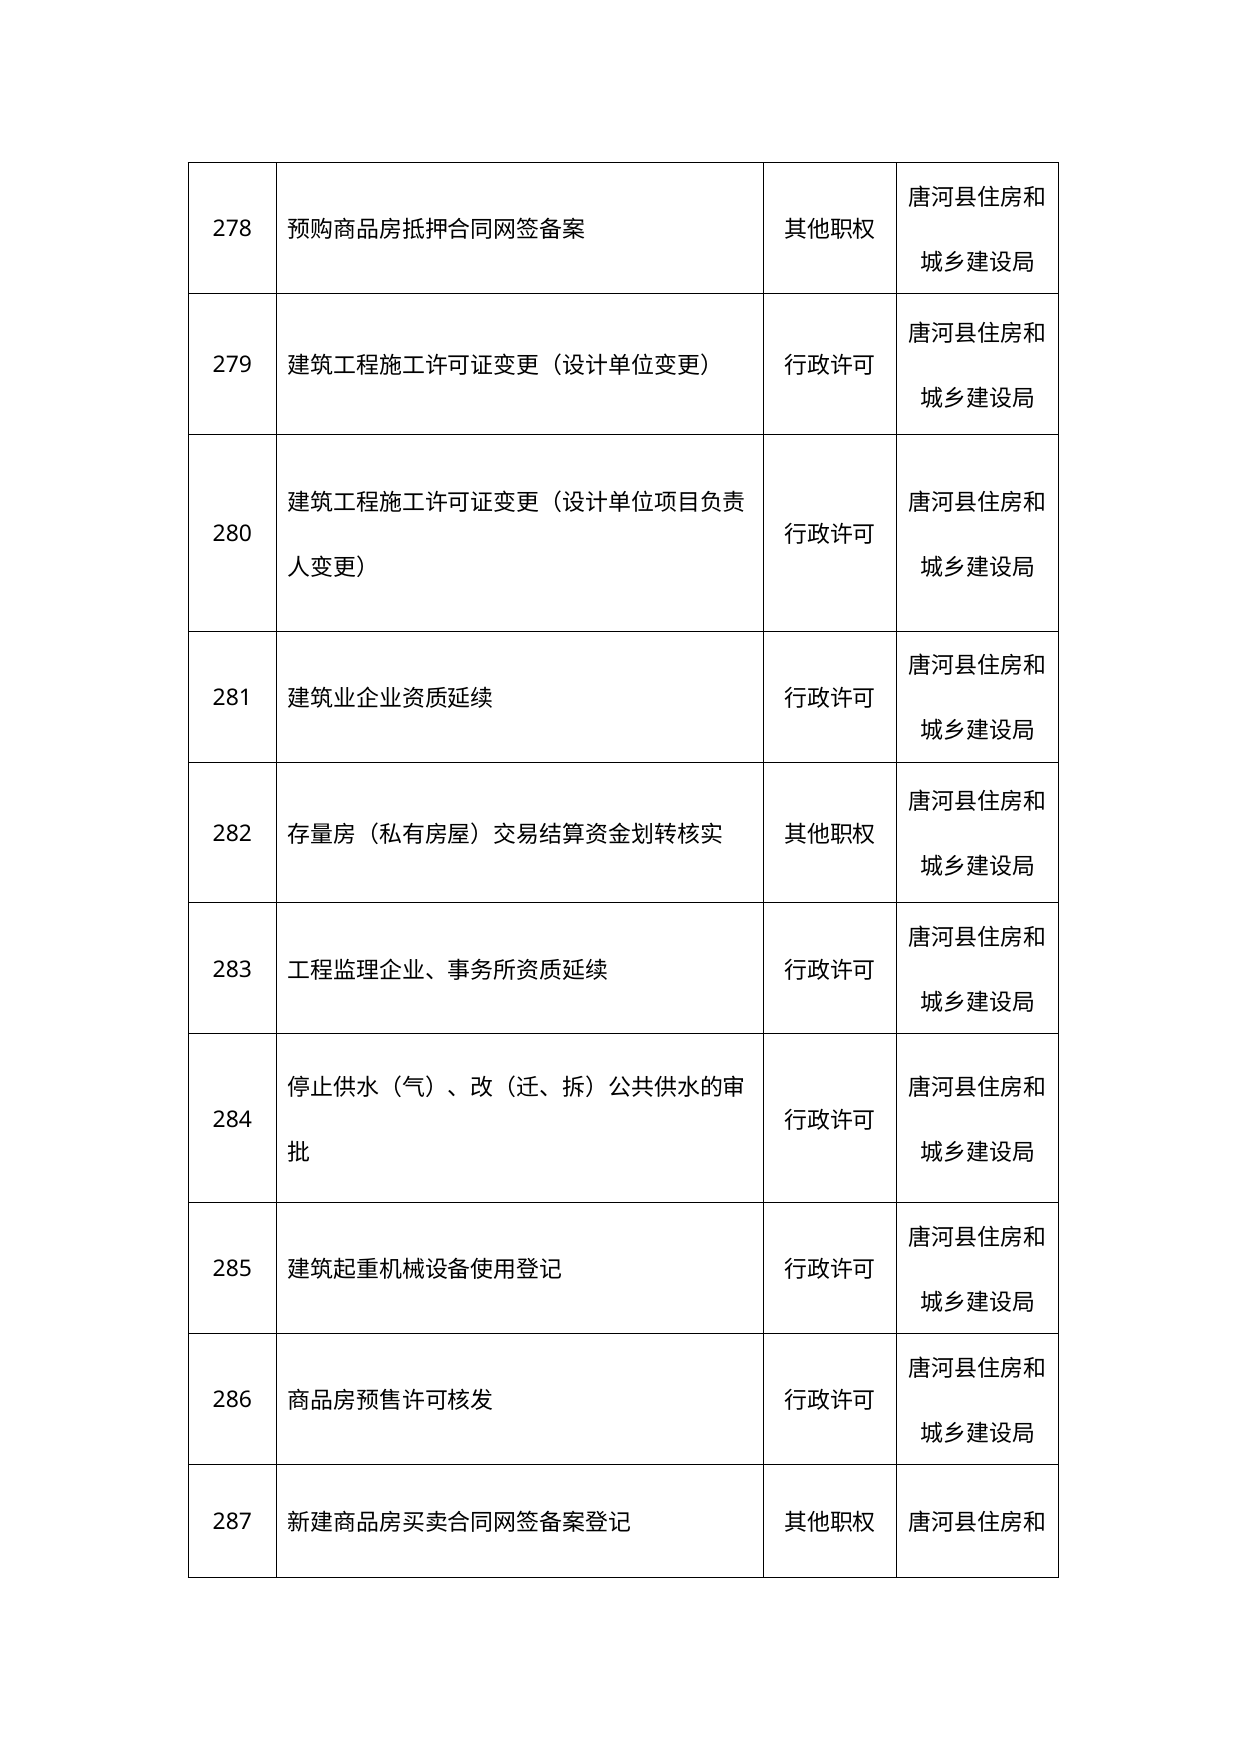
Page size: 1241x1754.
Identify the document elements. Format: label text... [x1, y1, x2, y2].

table_cell 停止供水（气）、改（迁、拆）公共供水的审批 [277, 1034, 763, 1202]
table_cell 282 [189, 763, 276, 902]
table_cell 284 [189, 1034, 276, 1202]
table_cell 唐河县住房和城乡建设局 [897, 1034, 1058, 1202]
table_cell 行政许可 [764, 435, 896, 631]
table_cell 281 [189, 632, 276, 762]
table_cell 唐河县住房和城乡建设局 [897, 435, 1058, 631]
table_cell 存量房（私有房屋）交易结算资金划转核实 [277, 763, 763, 902]
table_cell 唐河县住房和城乡建设局 [897, 1465, 1058, 1577]
table_cell 行政许可 [764, 903, 896, 1033]
table_cell 行政许可 [764, 1034, 896, 1202]
table_cell 279 [189, 294, 276, 434]
table_cell 280 [189, 435, 276, 631]
table_cell 建筑起重机械设备使用登记 [277, 1203, 763, 1333]
table_cell 278 [189, 163, 276, 293]
table_cell 其他职权 [764, 163, 896, 293]
table_cell 行政许可 [764, 294, 896, 434]
table_cell 其他职权 [764, 763, 896, 902]
table_cell 唐河县住房和城乡建设局 [897, 1203, 1058, 1333]
table_cell 285 [189, 1203, 276, 1333]
table_cell 其他职权 [764, 1465, 896, 1577]
table_cell 唐河县住房和城乡建设局 [897, 903, 1058, 1033]
table_cell 唐河县住房和城乡建设局 [897, 1334, 1058, 1464]
table_cell 283 [189, 903, 276, 1033]
table_cell 建筑工程施工许可证变更（设计单位项目负责人变更） [277, 435, 763, 631]
table_cell 唐河县住房和城乡建设局 [897, 632, 1058, 762]
table_cell 287 [189, 1465, 276, 1577]
table_cell 唐河县住房和城乡建设局 [897, 163, 1058, 293]
table_cell 286 [189, 1334, 276, 1464]
table_cell 商品房预售许可核发 [277, 1334, 763, 1464]
table_cell 预购商品房抵押合同网签备案 [277, 163, 763, 293]
table_cell 工程监理企业、事务所资质延续 [277, 903, 763, 1033]
table_cell 建筑工程施工许可证变更（设计单位变更） [277, 294, 763, 434]
table_cell 唐河县住房和城乡建设局 [897, 294, 1058, 434]
table_cell 行政许可 [764, 1334, 896, 1464]
table_cell 行政许可 [764, 1203, 896, 1333]
table_cell 唐河县住房和城乡建设局 [897, 763, 1058, 902]
table_cell 行政许可 [764, 632, 896, 762]
table_cell 建筑业企业资质延续 [277, 632, 763, 762]
table_cell 新建商品房买卖合同网签备案登记 [277, 1465, 763, 1577]
